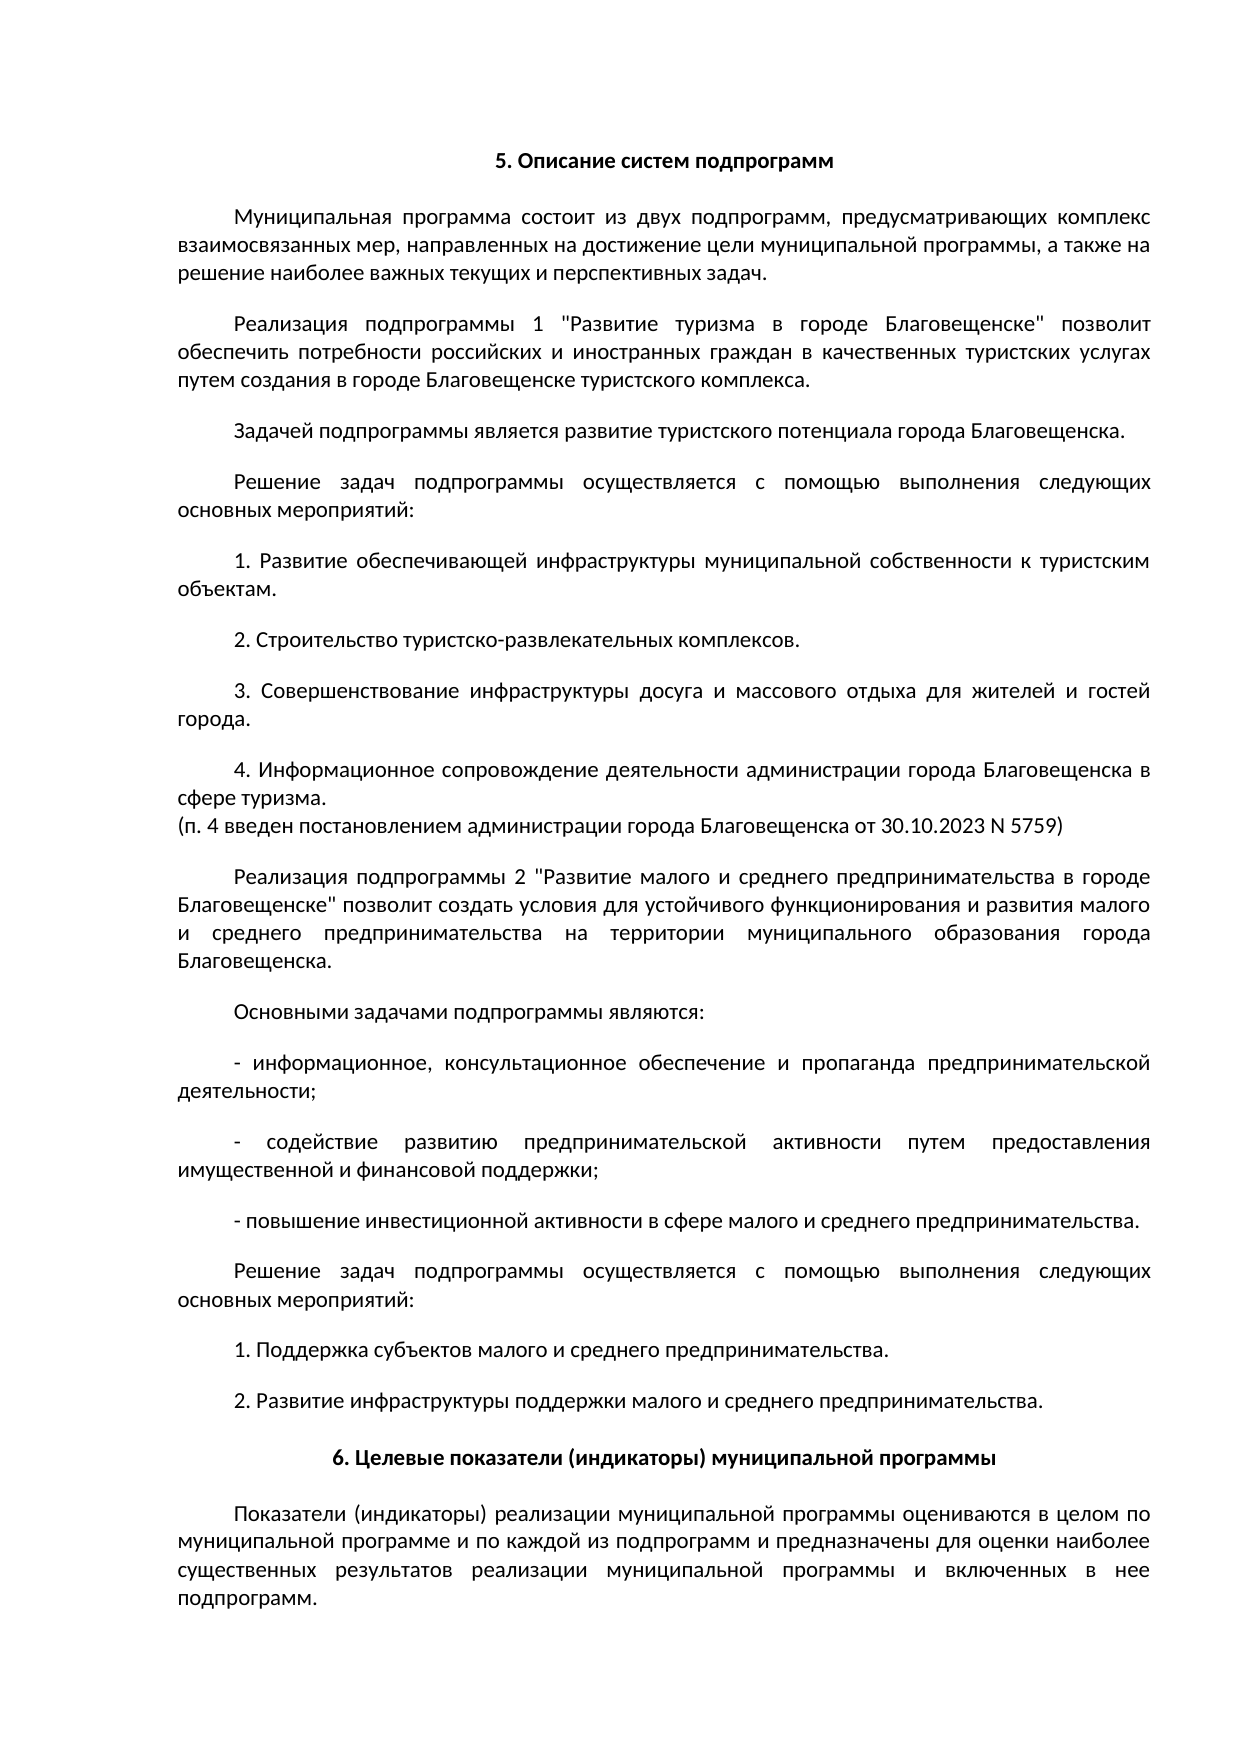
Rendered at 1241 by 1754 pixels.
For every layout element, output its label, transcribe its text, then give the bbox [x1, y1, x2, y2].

text Показатели (индикаторы) реализации муниципальной программы оцениваются в целом по муниципальной программе и по каждой из подпрограмм и предназначены для оценки наиболее существенных результатов реализации муниципальной программы и включенных в нее подпрограмм. [177, 1499, 1152, 1611]
title 5. Описание систем подпрограмм [177, 146, 1152, 174]
text Задачей подпрограммы является развитие туристского потенциала города Благовещенска. [177, 416, 1152, 444]
text 4. Информационное сопровождение деятельности администрации города Благовещенска в сфере туризма. [177, 755, 1152, 811]
text Решение задач подпрограммы осуществляется с помощью выполнения следующих основных мероприятий: [177, 467, 1152, 523]
text - информационное, консультационное обеспечение и пропаганда предпринимательской деятельности; [177, 1048, 1152, 1104]
text Решение задач подпрограммы осуществляется с помощью выполнения следующих основных мероприятий: [177, 1257, 1152, 1313]
text Муниципальная программа состоит из двух подпрограмм, предусматривающих комплекс взаимосвязанных мер, направленных на достижение цели муниципальной программы, а также на решение наиболее важных текущих и перспективных задач. [177, 202, 1152, 286]
text Реализация подпрограммы 1 "Развитие туризма в городе Благовещенске" позволит обеспечить потребности российских и иностранных граждан в качественных туристских услугах путем создания в городе Благовещенске туристского комплекса. [177, 309, 1152, 393]
text 1. Поддержка субъектов малого и среднего предпринимательства. [177, 1336, 1152, 1364]
text (п. 4 введен постановлением администрации города Благовещенска от 30.10.2023 N 5759) [177, 811, 1152, 839]
text - содействие развитию предпринимательской активности путем предоставления имущественной и финансовой поддержки; [177, 1127, 1152, 1183]
title 6. Целевые показатели (индикаторы) муниципальной программы [177, 1443, 1152, 1471]
text Реализация подпрограммы 2 "Развитие малого и среднего предпринимательства в городе Благовещенске" позволит создать условия для устойчивого функционирования и развития малого и среднего предпринимательства на территории муниципального образования города Благовещенска. [177, 862, 1152, 974]
text 3. Совершенствование инфраструктуры досуга и массового отдыха для жителей и гостей города. [177, 676, 1152, 732]
text - повышение инвестиционной активности в сфере малого и среднего предпринимательства. [177, 1206, 1152, 1234]
text Основными задачами подпрограммы являются: [177, 997, 1152, 1025]
text 1. Развитие обеспечивающей инфраструктуры муниципальной собственности к туристским объектам. [177, 546, 1152, 602]
text 2. Строительство туристско-развлекательных комплексов. [177, 625, 1152, 653]
text 2. Развитие инфраструктуры поддержки малого и среднего предпринимательства. [177, 1387, 1152, 1414]
